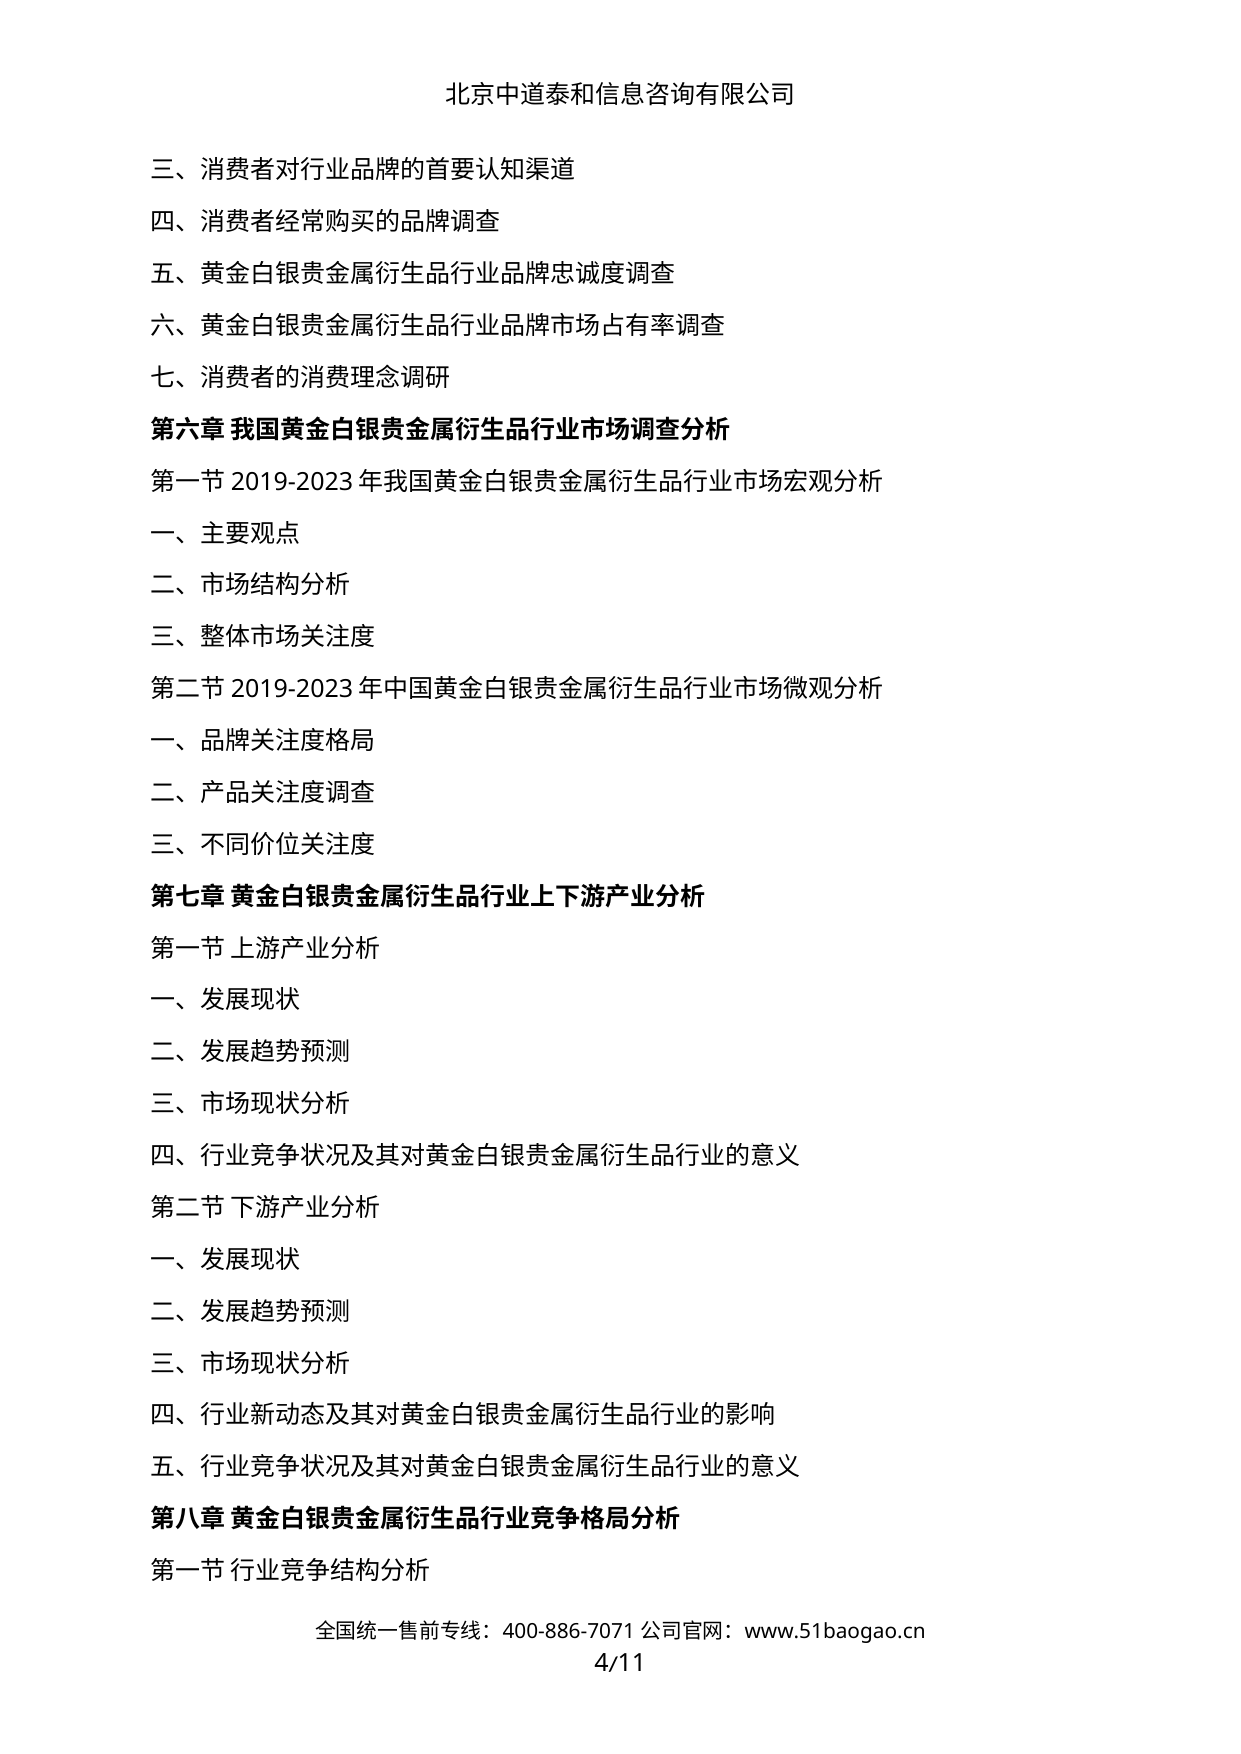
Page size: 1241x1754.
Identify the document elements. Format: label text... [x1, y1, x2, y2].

text 七、消费者的消费理念调研 [150, 357, 1090, 394]
text 二、市场结构分析 [150, 565, 1090, 601]
text 三、市场现状分析 [150, 1084, 1090, 1120]
text 四、行业竞争状况及其对黄金白银贵金属衍生品行业的意义 [150, 1136, 1090, 1172]
text 一、发展现状 [150, 1239, 1090, 1276]
text 第一节 上游产业分析 [150, 928, 1090, 964]
text 三、不同价位关注度 [150, 824, 1090, 861]
text 第二节 2019-2023年中国黄金白银贵金属衍生品行业市场微观分析 [150, 669, 1090, 705]
text 一、品牌关注度格局 [150, 721, 1090, 757]
text 一、发展现状 [150, 980, 1090, 1016]
text 第八章 黄金白银贵金属衍生品行业竞争格局分析 [150, 1499, 1090, 1535]
text 五、黄金白银贵金属衍生品行业品牌忠诚度调查 [150, 254, 1090, 290]
text 二、发展趋势预测 [150, 1291, 1090, 1327]
text 三、市场现状分析 [150, 1343, 1090, 1379]
text 一、主要观点 [150, 513, 1090, 549]
text 第一节 2019-2023年我国黄金白银贵金属衍生品行业市场宏观分析 [150, 461, 1090, 497]
text 四、消费者经常购买的品牌调查 [150, 202, 1090, 238]
text 第七章 黄金白银贵金属衍生品行业上下游产业分析 [150, 876, 1090, 912]
text 四、行业新动态及其对黄金白银贵金属衍生品行业的影响 [150, 1395, 1090, 1431]
text 二、产品关注度调查 [150, 772, 1090, 809]
text 五、行业竞争状况及其对黄金白银贵金属衍生品行业的意义 [150, 1447, 1090, 1483]
text 第六章 我国黄金白银贵金属衍生品行业市场调查分析 [150, 409, 1090, 446]
text 三、消费者对行业品牌的首要认知渠道 [150, 150, 1090, 186]
text 三、整体市场关注度 [150, 617, 1090, 653]
text 六、黄金白银贵金属衍生品行业品牌市场占有率调查 [150, 306, 1090, 342]
text 第一节 行业竞争结构分析 [150, 1551, 1090, 1587]
text 第二节 下游产业分析 [150, 1187, 1090, 1224]
text 二、发展趋势预测 [150, 1032, 1090, 1068]
